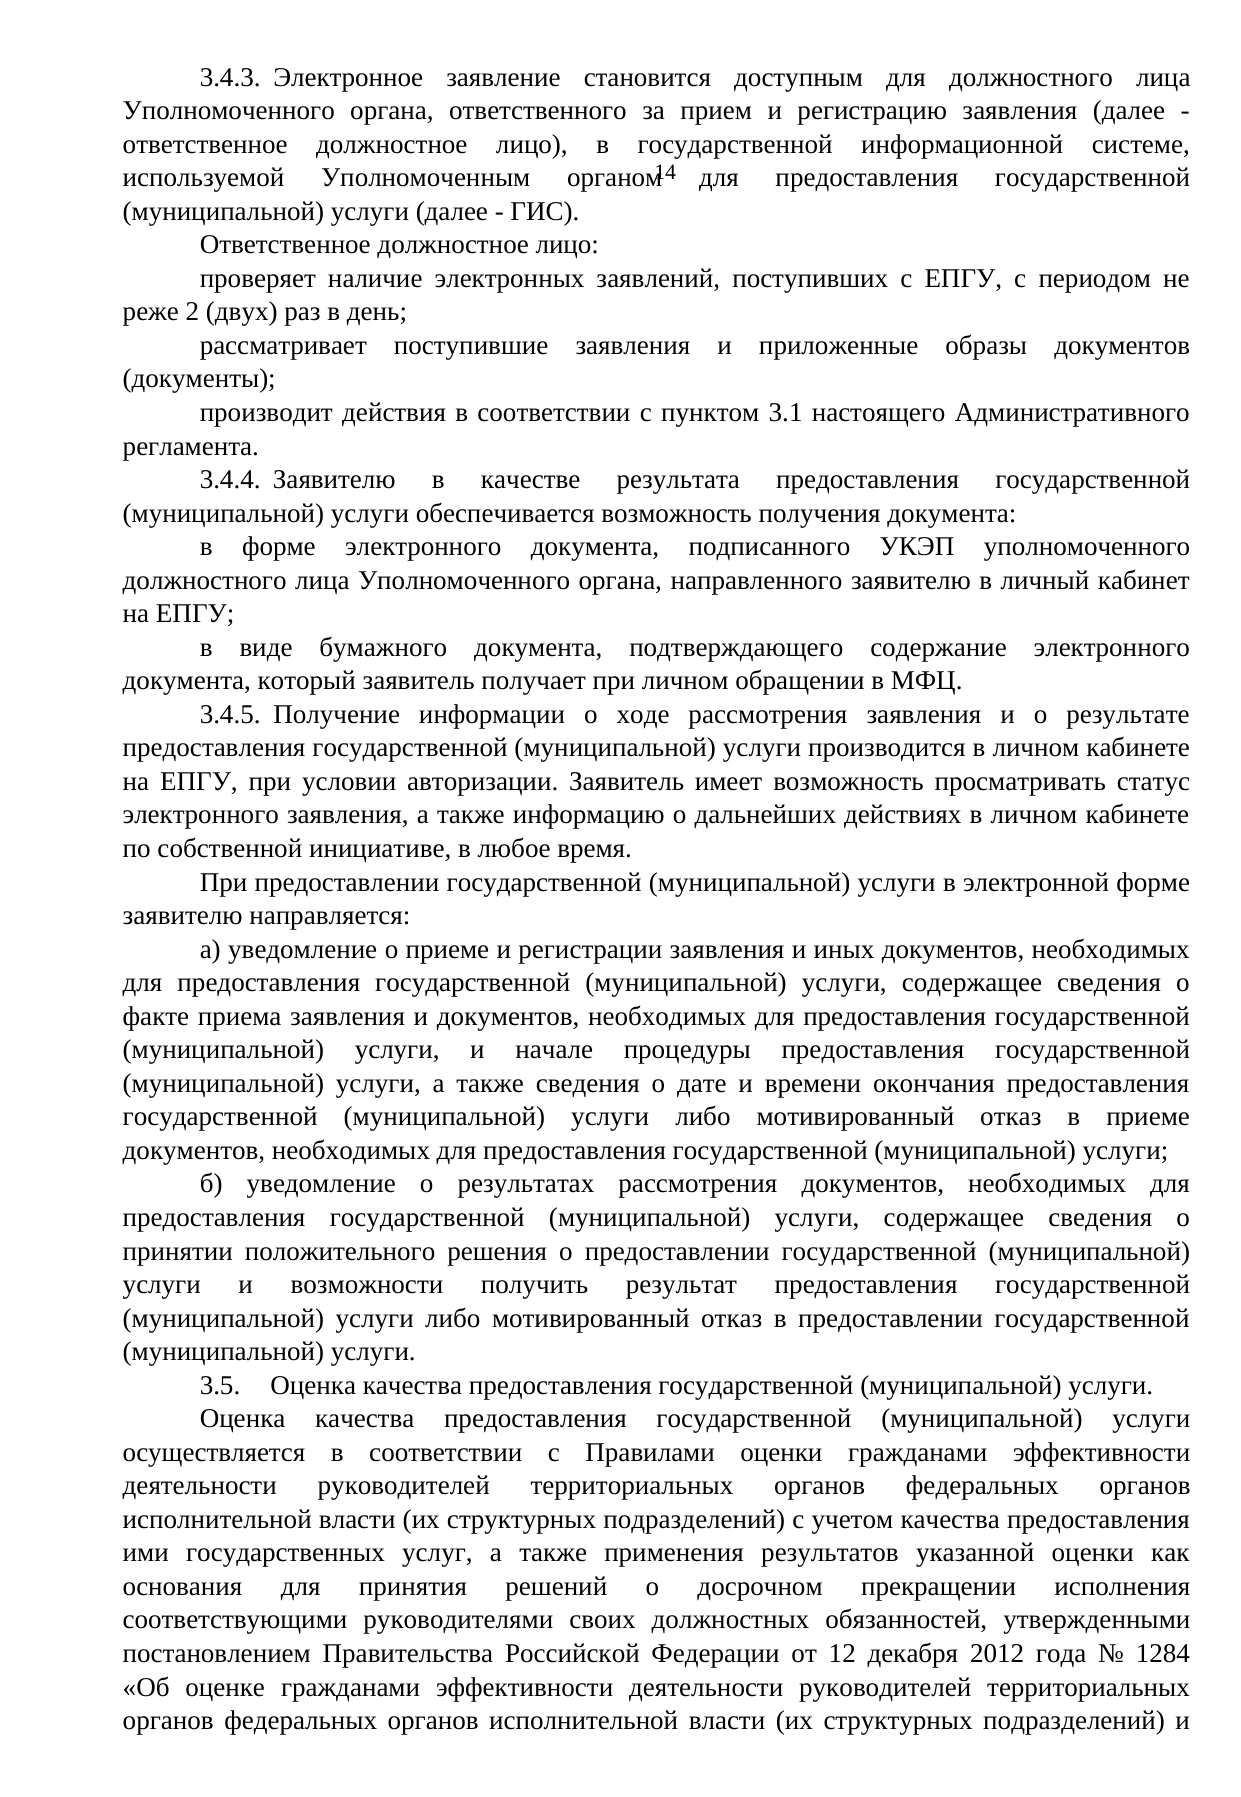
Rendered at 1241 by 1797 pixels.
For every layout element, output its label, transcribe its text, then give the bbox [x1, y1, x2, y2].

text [122, 1401, 1191, 1736]
text Ответственное должностное лицо: [122, 227, 1191, 260]
text б) уведомление о результатах рассмотрения документов, необходимых для предоставления государственной (муниципальной) услуги, содержащее сведения о принятии положительного решения о предоставлении государственной (муниципальной) услуги и возможности получить результат предоставления государственной (муниципальной) услуги либо мотивированный отказ в предоставлении государственной (муниципальной) услуги. [122, 1166, 1191, 1367]
text в форме электронного документа, подписанного УКЭП уполномоченного должностного лица Уполномоченного органа, направленного заявителю в личный кабинет на ЕПГУ; [122, 529, 1191, 629]
list Получение информации о ходе рассмотрения заявления и о результате предоставления государственной (муниципальной) услуги производится в личном кабинете на ЕПГУ, при условии авторизации. Заявитель имеет возможность просматривать статус электронного заявления, а также информацию о дальнейших действиях в личном кабинете по собственной инициативе, в любое время. [122, 696, 1191, 864]
text а) уведомление о приеме и регистрации заявления и иных документов, необходимых для предоставления государственной (муниципальной) услуги, содержащее сведения о факте приема заявления и документов, необходимых для предоставления государственной (муниципальной) услуги, и начале процедуры предоставления государственной (муниципальной) услуги, а также сведения о дате и времени окончания предоставления государственной (муниципальной) услуги либо мотивированный отказ в приеме документов, необходимых для предоставления государственной (муниципальной) услуги; [122, 931, 1191, 1166]
text проверяет наличие электронных заявлений, поступивших с ЕПГУ, с периодом не реже 2 (двух) раз в день; [122, 260, 1191, 327]
text рассматривает поступившие заявления и приложенные образы документов (документы); [122, 327, 1191, 394]
list Заявителю в качестве результата предоставления государственной (муниципальной) услуги обеспечивается возможность получения документа: [122, 462, 1191, 529]
text При предоставлении государственной (муниципальной) услуги в электронной форме заявителю направляется: [122, 864, 1191, 931]
text производит действия в соответствии с пунктом 3.1 настоящего Административного регламента. [122, 394, 1191, 462]
text в виде бумажного документа, подтверждающего содержание электронного документа, который заявитель получает при личном обращении в МФЦ. [122, 629, 1191, 696]
list Электронное заявление становится доступным для должностного лица Уполномоченного органа, ответственного за прием и регистрацию заявления (далее - ответственное должностное лицо), в государственной информационной системе, используемой Уполномоченным органом для предоставления государственной (муниципальной) услуги (далее - ГИС). [122, 59, 1191, 227]
list Оценка качества предоставления государственной (муниципальной) услуги. [122, 1367, 1191, 1401]
